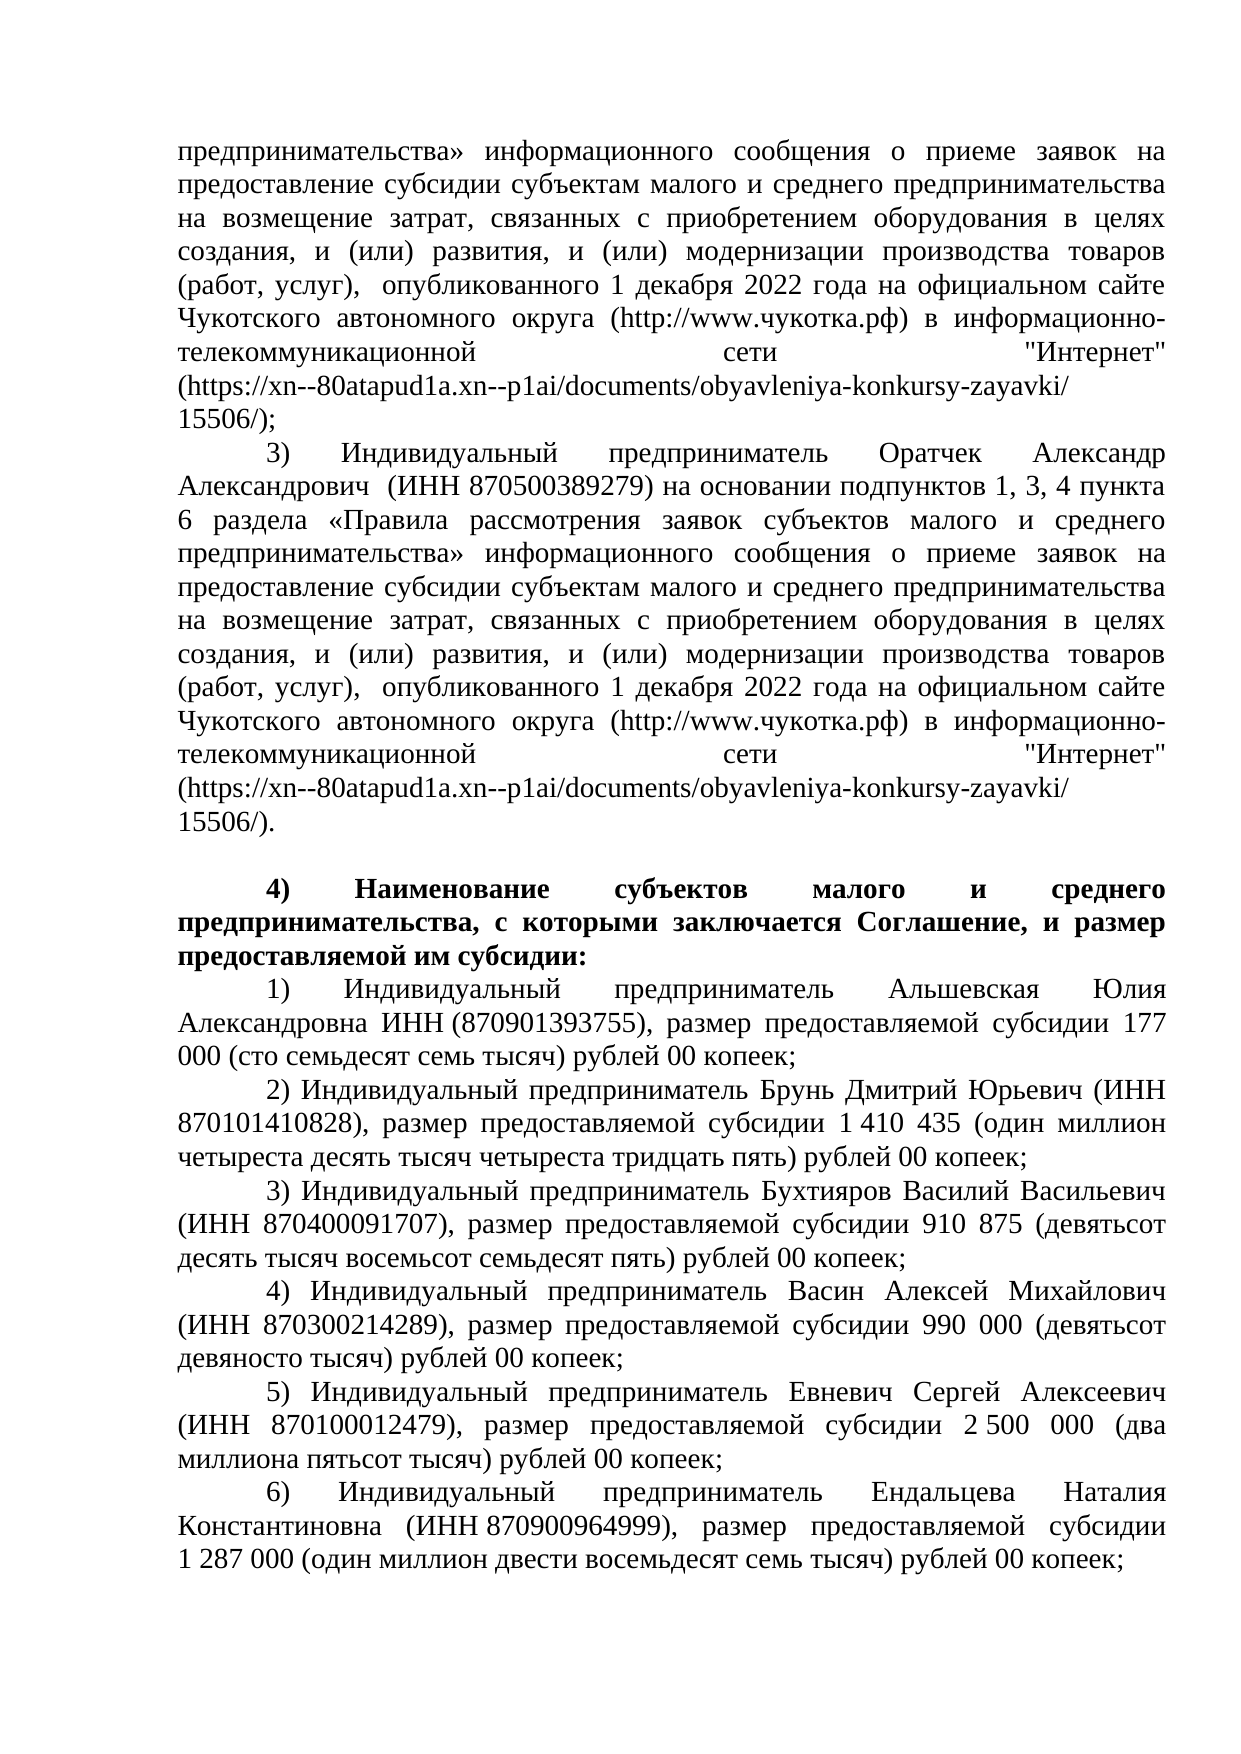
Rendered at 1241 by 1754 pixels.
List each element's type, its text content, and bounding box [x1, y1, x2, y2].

text 6) Индивидуальный предприниматель Ендальцева Наталия Константиновна (ИНН 870900964999), размер предоставляемой субсидии 1 287 000 (один миллион двести восемьдесят семь тысяч) рублей 00 копеек; [177, 1474, 1166, 1575]
text 1) Индивидуальный предприниматель Альшевская Юлия Александровна ИНН (870901393755), размер предоставляемой субсидии 177 000 (сто семьдесят семь тысяч) рублей 00 копеек; [177, 971, 1166, 1072]
text 5) Индивидуальный предприниматель Евневич Сергей Алексеевич (ИНН 870100012479), размер предоставляемой субсидии 2 500 000 (два миллиона пятьсот тысяч) рублей 00 копеек; [177, 1374, 1166, 1474]
text 3) Индивидуальный предприниматель Бухтияров Василий Васильевич (ИНН 870400091707), размер предоставляемой субсидии 910 875 (девятьсот десять тысяч восемьсот семьдесят пять) рублей 00 копеек; [177, 1173, 1166, 1273]
text 4) Индивидуальный предприниматель Васин Алексей Михайлович (ИНН 870300214289), размер предоставляемой субсидии 990 000 (девятьсот девяносто тысяч) рублей 00 копеек; [177, 1273, 1166, 1374]
text 2) Индивидуальный предприниматель Брунь Дмитрий Юрьевич (ИНН 870101410828), размер предоставляемой субсидии 1 410 435 (один миллион четыреста десять тысяч четыреста тридцать пять) рублей 00 копеек; [177, 1072, 1166, 1173]
text 4) Наименование субъектов малого и среднего предпринимательства, с которыми заключается Соглашение, и размер предоставляемой им субсидии: [177, 871, 1166, 971]
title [177, 133, 1166, 435]
text 3) Индивидуальный предприниматель Оратчек Александр Александрович (ИНН 870500389279) на основании подпунктов 1, 3, 4 пункта 6 раздела «Правила рассмотрения заявок субъектов малого и среднего предпринимательства» информационного сообщения о приеме заявок на предоставление субсидии субъектам малого и среднего предпринимательства на возмещение затрат, связанных с приобретением оборудования в целях создания, и (или) развития, и (или) модернизации производства товаров (работ, услуг), опубликованного 1 декабря 2022 года на официальном сайте Чукотского автономного округа (http://www.чукотка.рф) в информационно-телекоммуникационной сети "Интернет" (https://xn--80atapud1a.xn--p1ai/documents/obyavleniya-konkursy-zayavki/15506/). [177, 435, 1166, 837]
